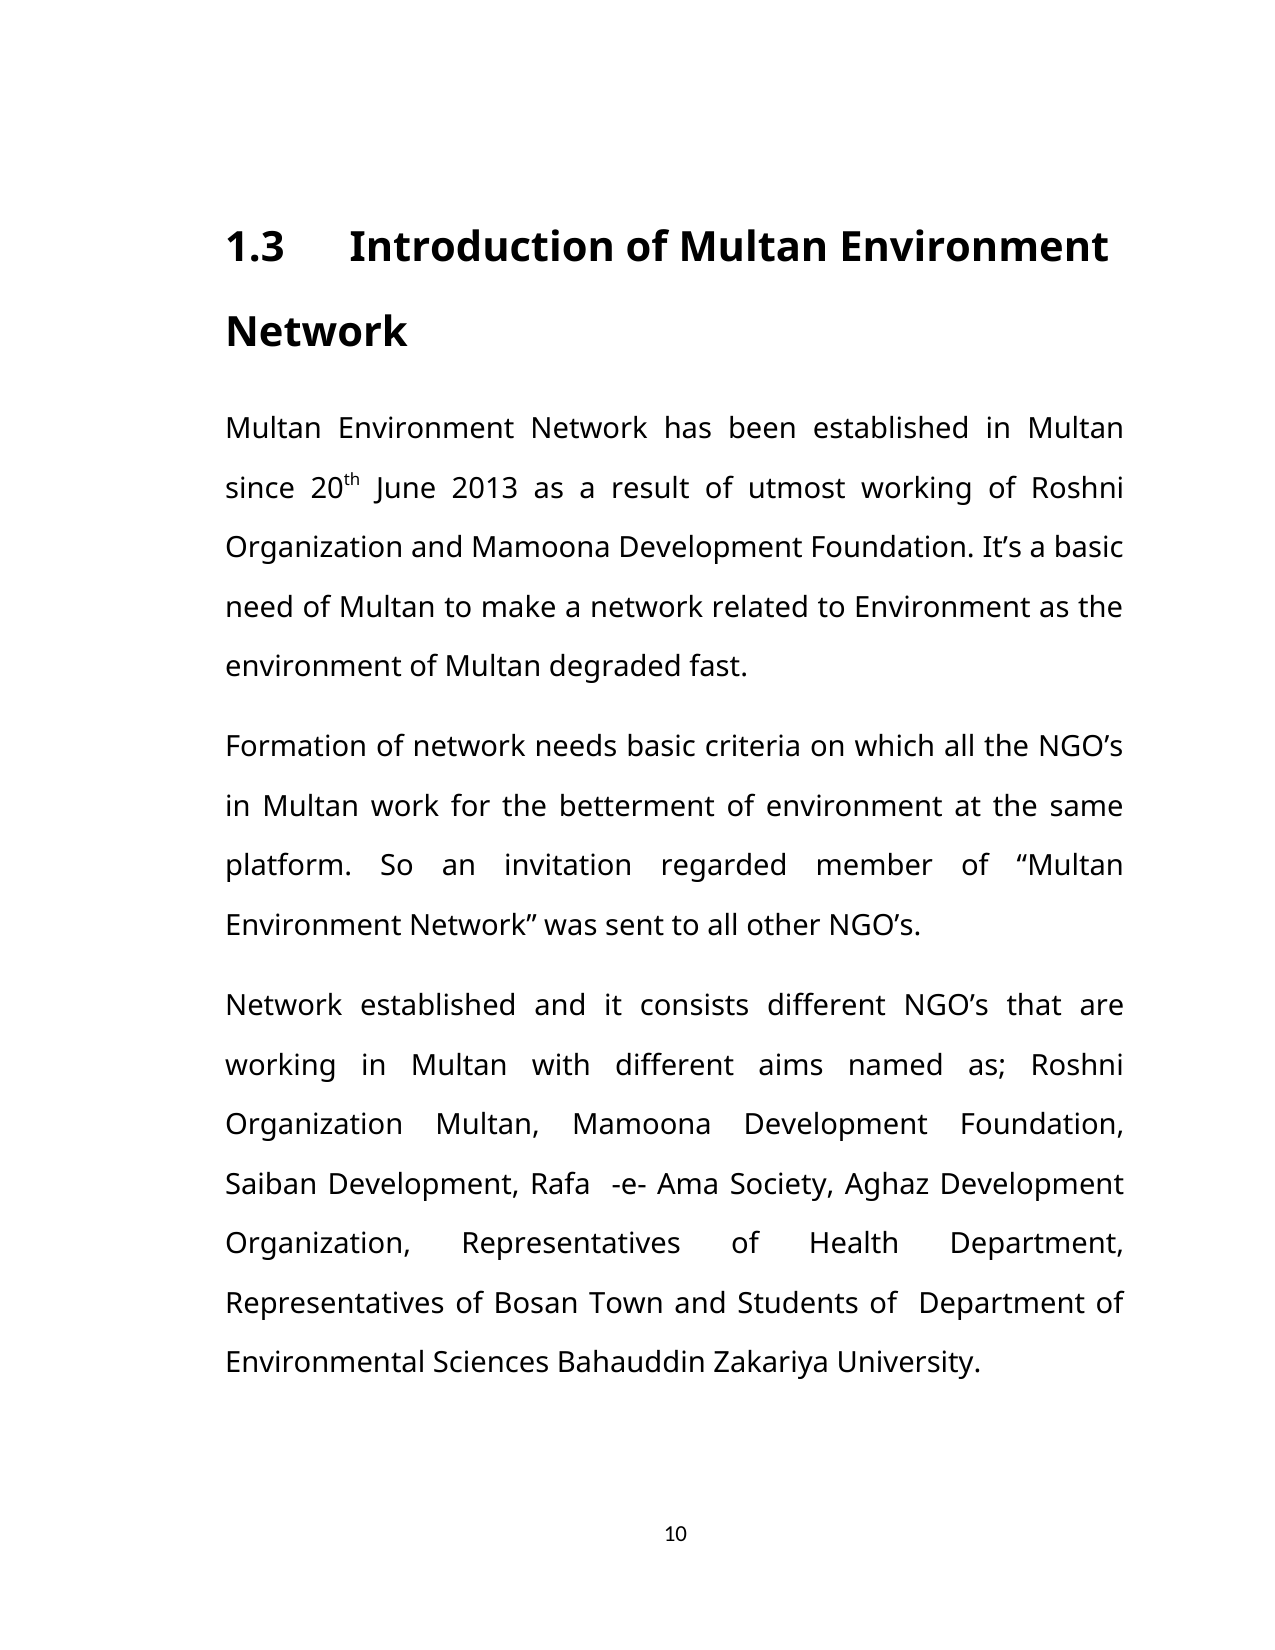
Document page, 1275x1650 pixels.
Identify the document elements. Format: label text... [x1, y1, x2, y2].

text Multan Environment Network has been established in Multan since 20th June 2013 as a result of utmost working of Roshni Organization and Mamoona Development Foundation. It’s a basic need of Multan to make a network related to Environment as the environment of Multan degraded fast. [225, 407, 1125, 685]
text Formation of network needs basic criteria on which all the NGO’s in Multan work for the betterment of environment at the same platform. So an invitation regarded member of “Multan Environment Network” was sent to all other NGO’s. [225, 726, 1125, 944]
text Network established and it consists different NGO’s that are working in Multan with different aims named as; Roshni Organization Multan, Mamoona Development Foundation, Saiban Development, Rafa -e- Ama Society, Aghaz Development Organization, Representatives of Health Department, Representatives of Bosan Town and Students of Department of Environmental Sciences Bahauddin Zakariya University. [225, 984, 1125, 1381]
text 1.3 Introduction of Multan Environment Network [225, 216, 1125, 358]
